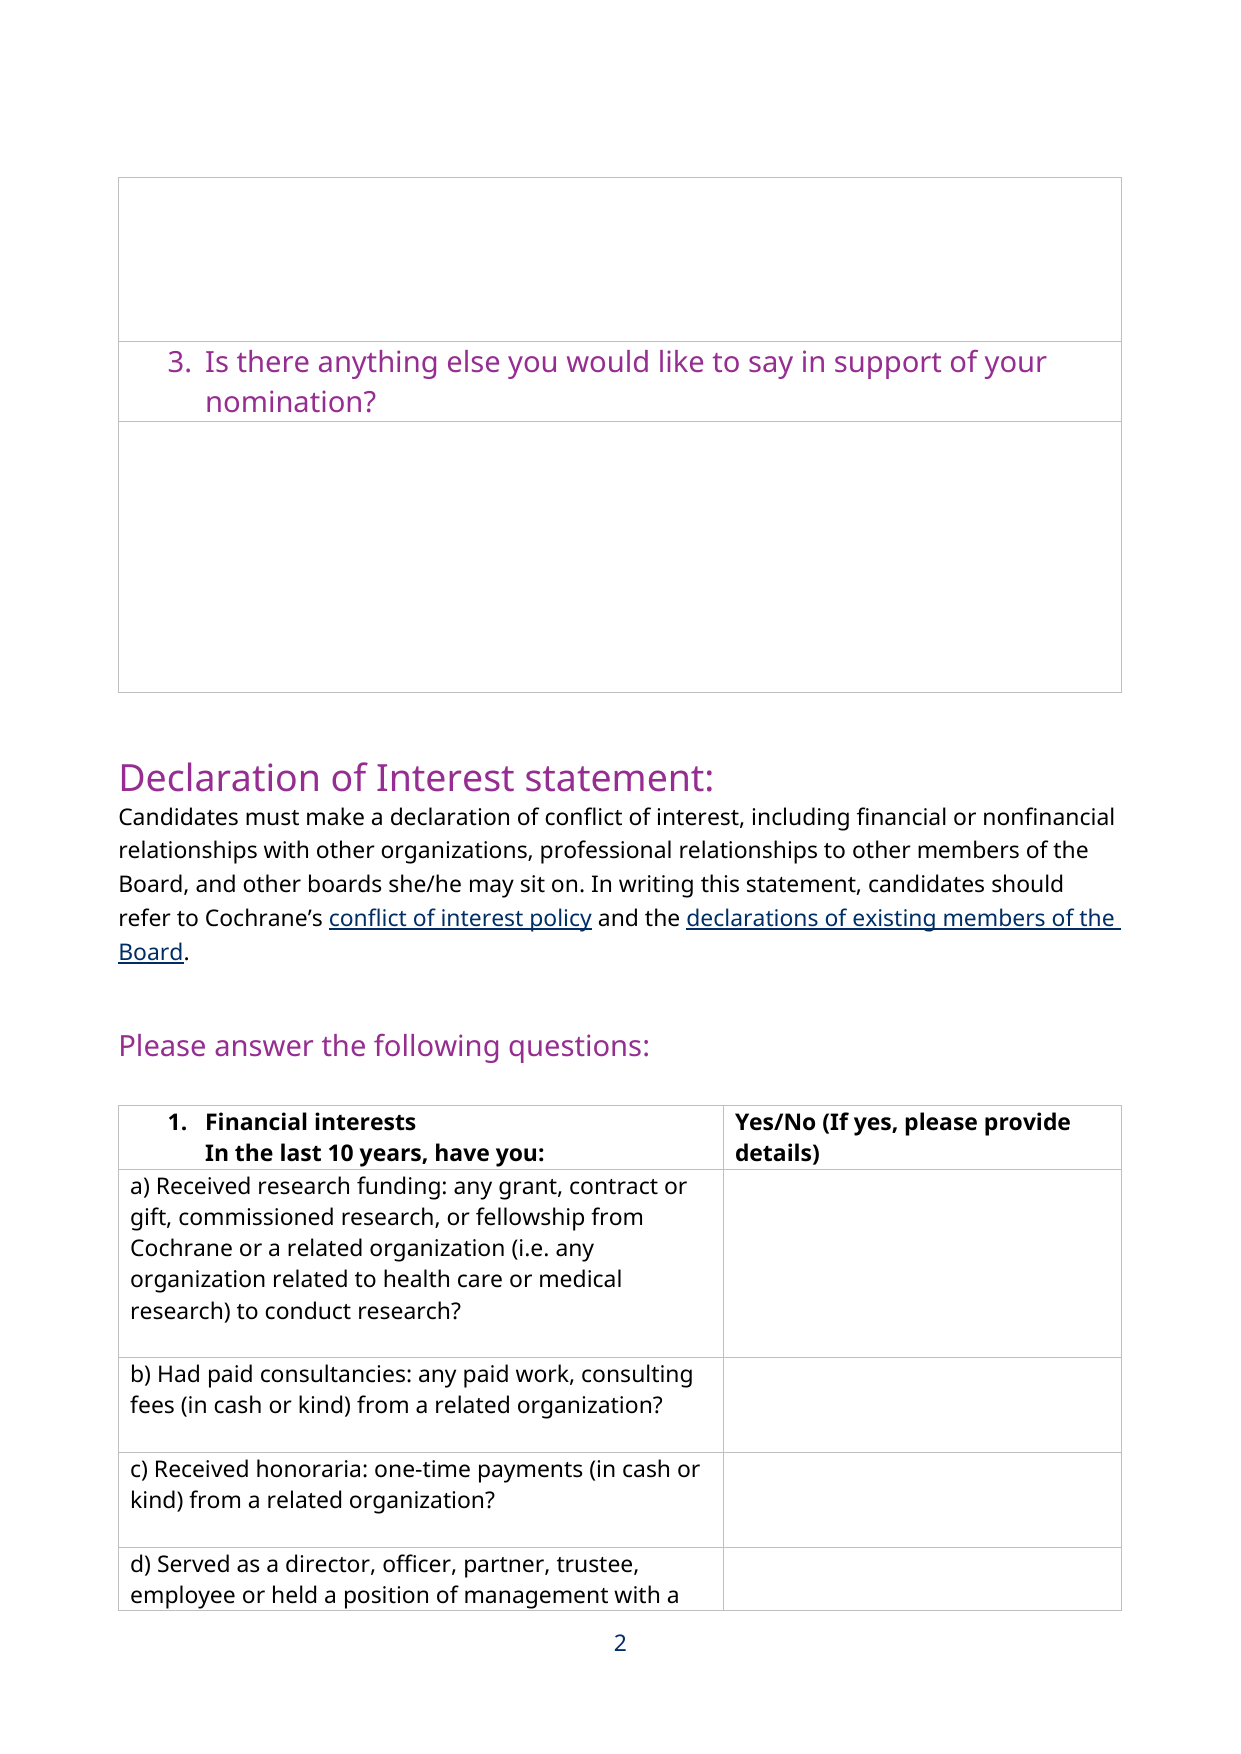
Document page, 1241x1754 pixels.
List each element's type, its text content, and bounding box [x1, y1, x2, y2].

text Candidates must make a declaration of conflict of interest, including financial or nonfinancial relationships with other organizations, professional relationships to other members of the Board, and other boards she/he may sit on. In writing this statement, candidates should refer to Cochrane’s conflict of interest policy and the declarations of existing members of the Board. [118, 801, 1122, 967]
table_cell [724, 1548, 1121, 1610]
table_cell c) Received honoraria: one-time payments (in cash or kind) from a related organization? [119, 1453, 723, 1547]
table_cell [119, 1548, 723, 1610]
table_cell [119, 422, 1121, 692]
table_header Financial interests In the last 10 years, have you: [119, 1106, 723, 1169]
table_cell [119, 178, 1121, 341]
text Declaration of Interest statement: [118, 757, 791, 801]
table_cell b) Had paid consultancies: any paid work, consulting fees (in cash or kind) from a related organization? [119, 1358, 723, 1452]
table_cell a) Received research funding: any grant, contract or gift, commissioned research, or fellowship from Cochrane or a related organization (i.e. any organization related to health care or medical research) to conduct research? [119, 1170, 723, 1357]
table_cell [724, 1170, 1121, 1357]
subtitle Please answer the following questions: [118, 1026, 1122, 1065]
table_cell [724, 1358, 1121, 1452]
table_cell Is there anything else you would like to say in support of your nomination? [119, 342, 1121, 421]
table_header Yes/No (If yes, please provide details) [724, 1106, 1121, 1169]
table_cell [724, 1453, 1121, 1547]
